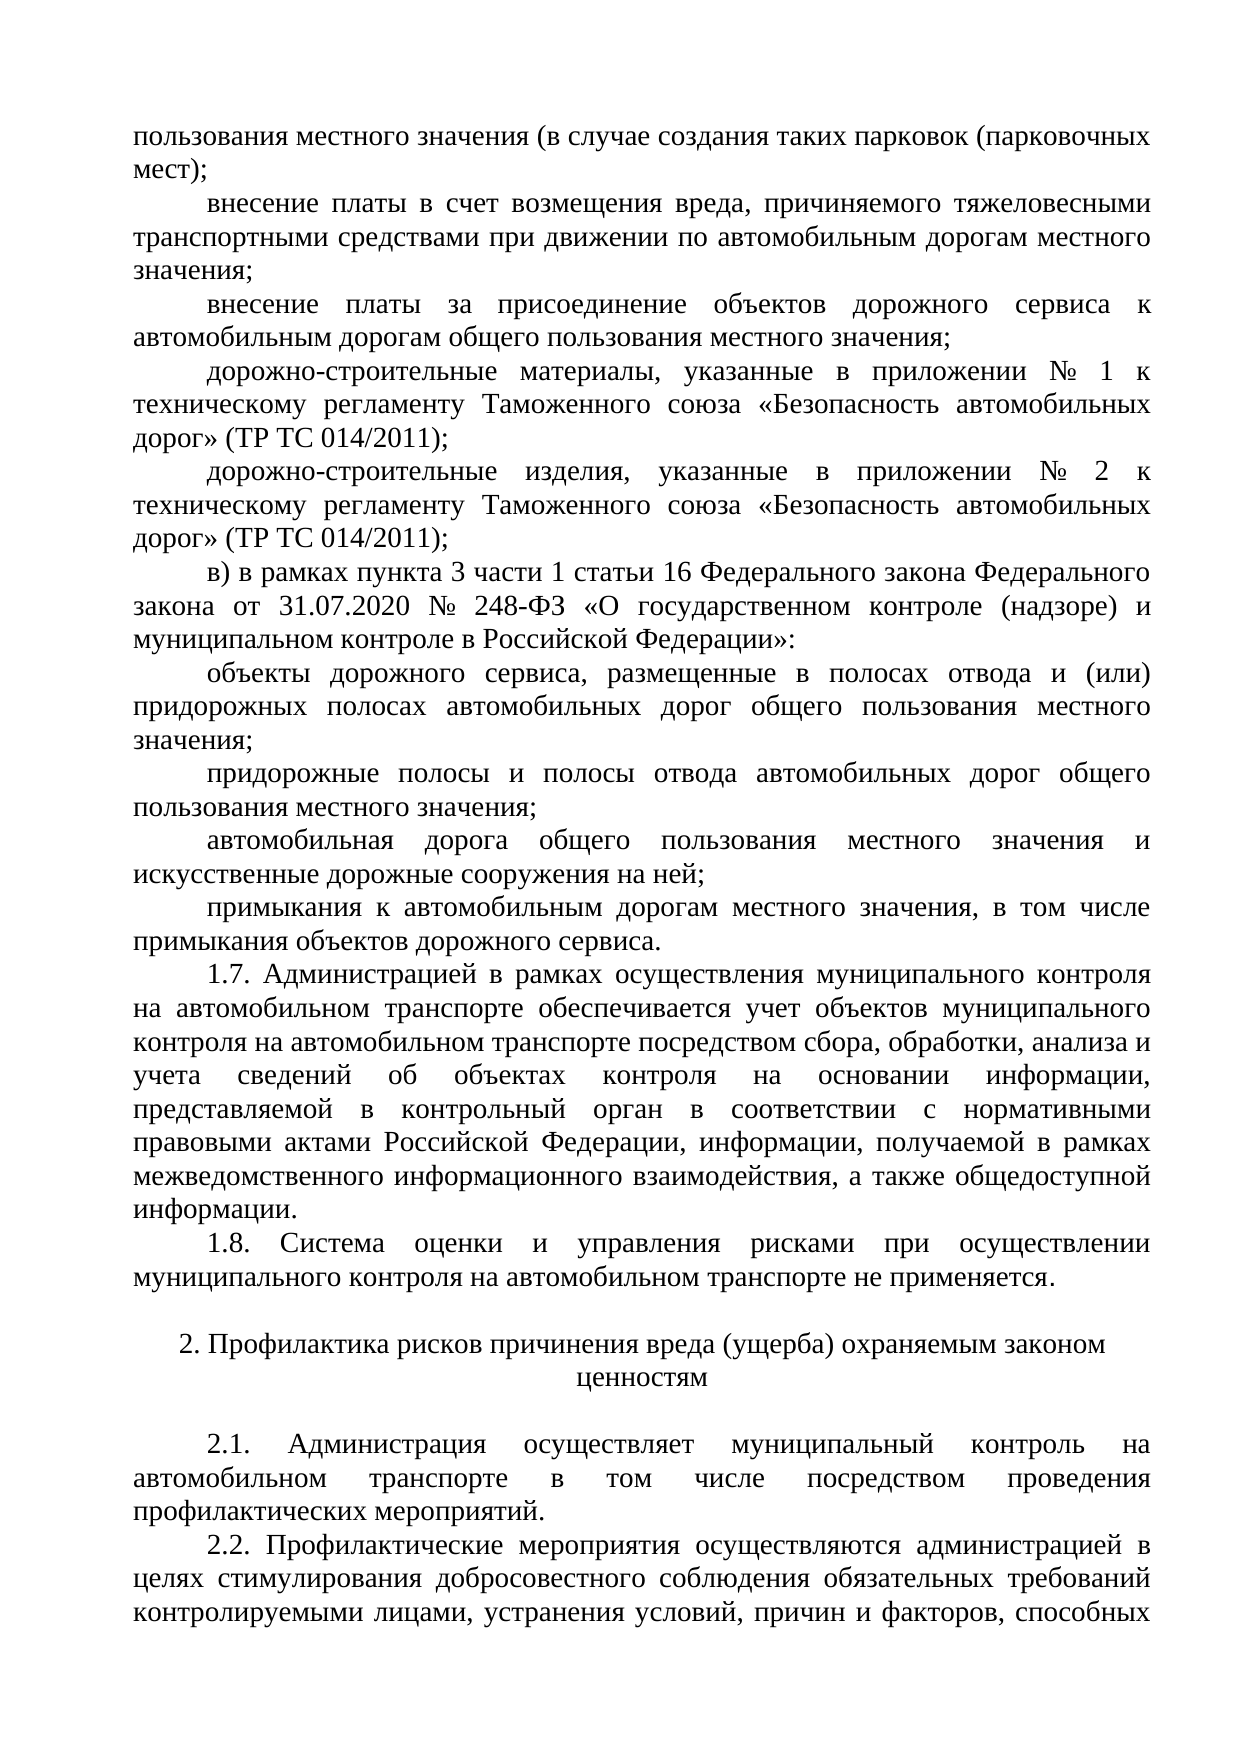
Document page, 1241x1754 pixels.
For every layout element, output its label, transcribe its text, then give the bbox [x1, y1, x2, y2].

text автомобильная дорога общего пользования местного значения и искусственные дорожные сооружения на ней; [133, 822, 1152, 889]
text в) в рамках пункта 3 части 1 статьи 16 Федерального закона Федерального закона от 31.07.2020 № 248-ФЗ «О государственном контроле (надзоре) и муниципальном контроле в Российской Федерации»: [133, 554, 1152, 655]
text внесение платы в счет возмещения вреда, причиняемого тяжеловесными транспортными средствами при движении по автомобильным дорогам местного значения; [133, 185, 1152, 286]
text придорожные полосы и полосы отвода автомобильных дорог общего пользования местного значения; [133, 755, 1152, 822]
text объекты дорожного сервиса, размещенные в полосах отвода и (или) придорожных полосах автомобильных дорог общего пользования местного значения; [133, 655, 1152, 755]
text 2. Профилактика рисков причинения вреда (ущерба) охраняемым законом ценностям [133, 1326, 1152, 1393]
text 2.1. Администрация осуществляет муниципальный контроль на автомобильном транспорте в том числе посредством проведения профилактических мероприятий. [133, 1426, 1152, 1527]
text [133, 1527, 1152, 1628]
text 1.8. Система оценки и управления рисками при осуществлении муниципального контроля на автомобильном транспорте не применяется. [133, 1225, 1152, 1292]
text дорожно-строительные изделия, указанные в приложении № 2 к техническому регламенту Таможенного союза «Безопасность автомобильных дорог» (ТР ТС 014/2011); [133, 453, 1152, 554]
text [133, 118, 1152, 185]
text примыкания к автомобильным дорогам местного значения, в том числе примыкания объектов дорожного сервиса. [133, 889, 1152, 957]
text дорожно-строительные материалы, указанные в приложении № 1 к техническому регламенту Таможенного союза «Безопасность автомобильных дорог» (ТР ТС 014/2011); [133, 353, 1152, 453]
text внесение платы за присоединение объектов дорожного сервиса к автомобильным дорогам общего пользования местного значения; [133, 286, 1152, 353]
text 1.7. Администрацией в рамках осуществления муниципального контроля на автомобильном транспорте обеспечивается учет объектов муниципального контроля на автомобильном транспорте посредством сбора, обработки, анализа и учета сведений об объектах контроля на основании информации, представляемой в контрольный орган в соответствии с нормативными правовыми актами Российской Федерации, информации, получаемой в рамках межведомственного информационного взаимодействия, а также общедоступной информации. [133, 957, 1152, 1225]
